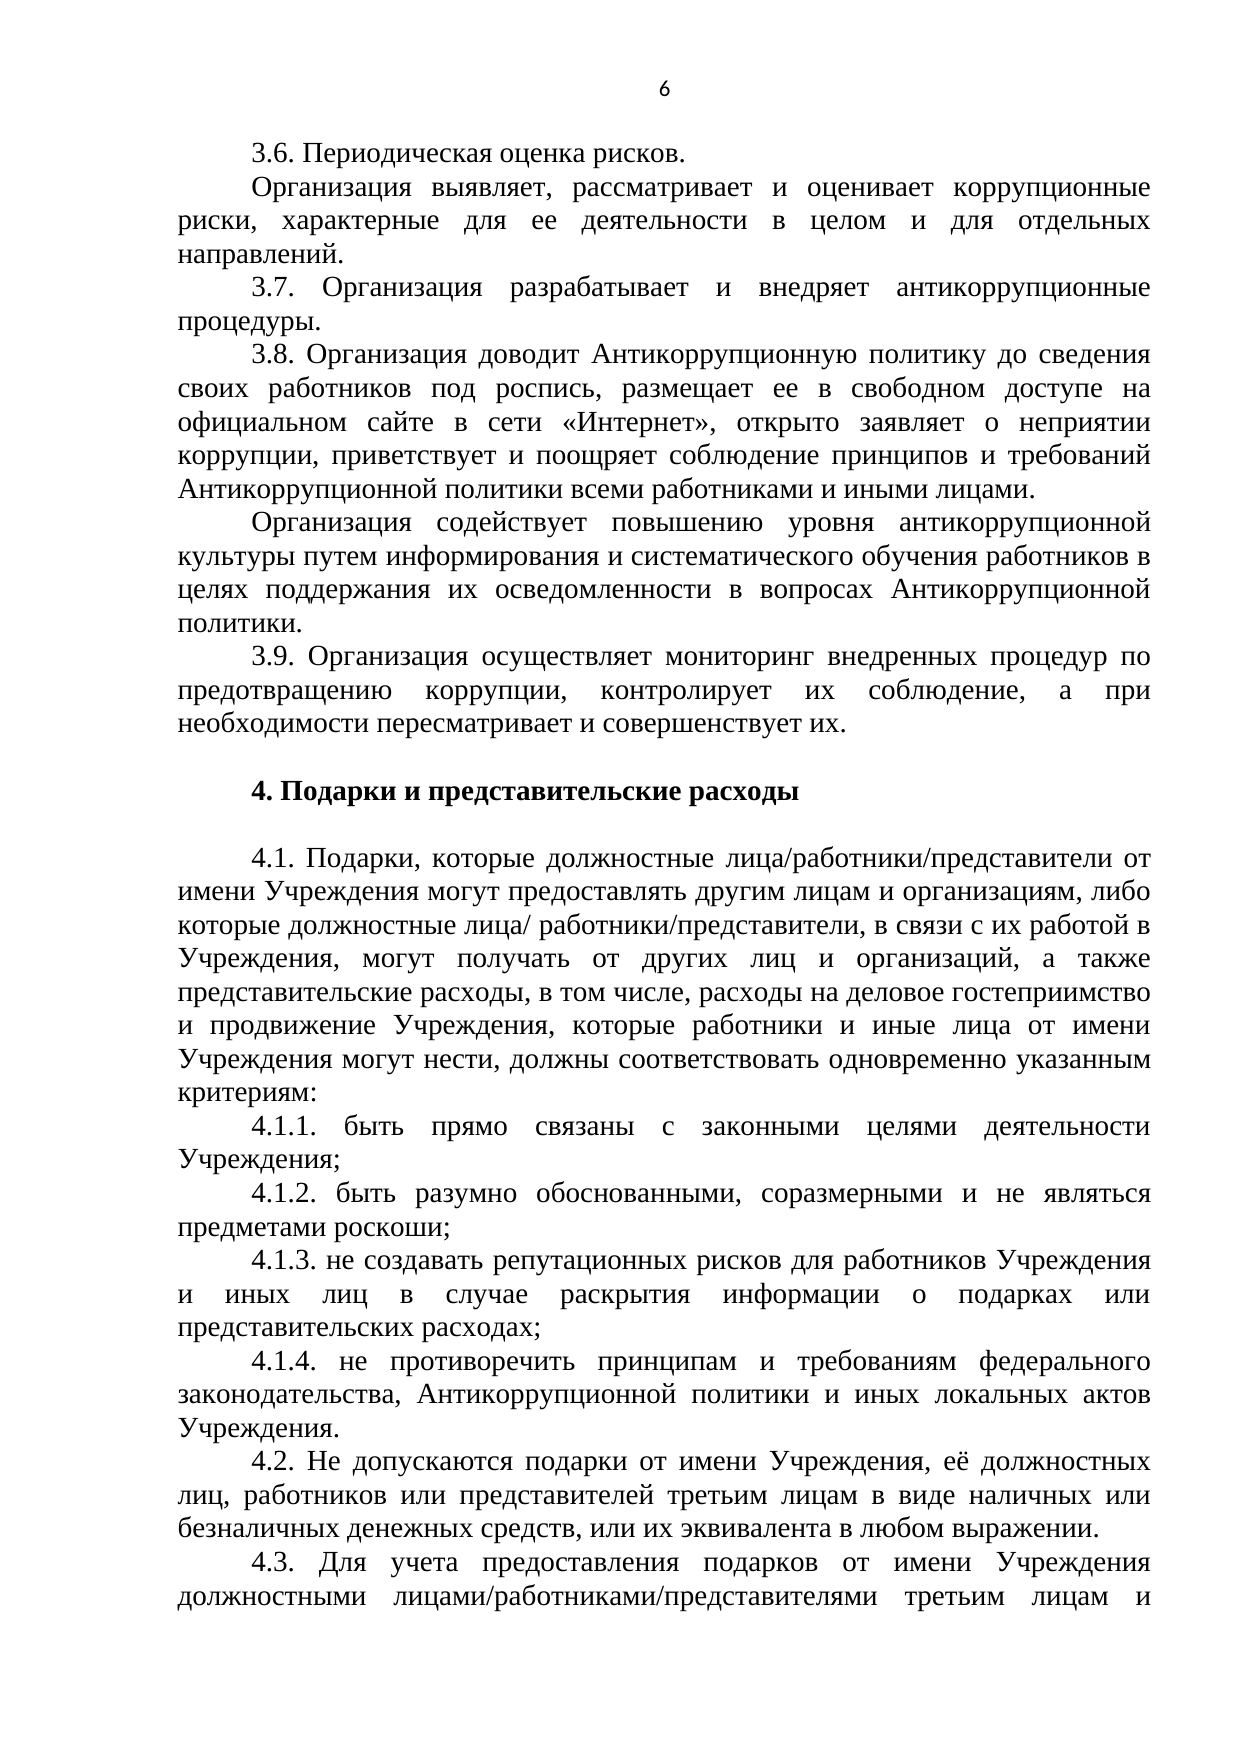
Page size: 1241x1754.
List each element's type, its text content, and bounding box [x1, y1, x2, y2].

text 4.1.3. не создавать репутационных рисков для работников Учреждения и иных лиц в случае раскрытия информации о подарках или представительских расходах; [177, 1242, 1152, 1343]
text Организация выявляет, рассматривает и оценивает коррупционные риски, характерные для ее деятельности в целом и для отдельных направлений. [177, 169, 1152, 269]
text 4.1.4. не противоречить принципам и требованиям федерального законодательства, Антикоррупционной политики и иных локальных актов Учреждения. [177, 1343, 1152, 1443]
text 4.1.2. быть разумно обоснованными, соразмерными и не являться предметами роскоши; [177, 1175, 1152, 1242]
text 4. Подарки и представительские расходы [177, 773, 1152, 806]
text Организация содействует повышению уровня антикоррупционной культуры путем информирования и систематического обучения работников в целях поддержания их осведомленности в вопросах Антикоррупционной политики. [177, 504, 1152, 638]
text 3.8. Организация доводит Антикоррупционную политику до сведения своих работников под роспись, размещает ее в свободном доступе на официальном сайте в сети «Интернет», открыто заявляет о неприятии коррупции, приветствует и поощряет соблюдение принципов и требований Антикоррупционной политики всеми работниками и иными лицами. [177, 337, 1152, 504]
text 3.7. Организация разрабатывает и внедряет антикоррупционные процедуры. [177, 269, 1152, 337]
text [177, 1544, 1152, 1611]
text 3.6. Периодическая оценка рисков. [177, 135, 1152, 169]
text 4.1.1. быть прямо связаны с законными целями деятельности Учреждения; [177, 1108, 1152, 1175]
text 4.2. Не допускаются подарки от имени Учреждения, её должностных лиц, работников или представителей третьим лицам в виде наличных или безналичных денежных средств, или их эквивалента в любом выражении. [177, 1443, 1152, 1544]
text 3.9. Организация осуществляет мониторинг внедренных процедур по предотвращению коррупции, контролирует их соблюдение, а при необходимости пересматривает и совершенствует их. [177, 638, 1152, 739]
text 4.1. Подарки, которые должностные лица/работники/представители от имени Учреждения могут предоставлять другим лицам и организациям, либо которые должностные лица/ работники/представители, в связи с их работой в Учреждения, могут получать от других лиц и организаций, а также представительские расходы, в том числе, расходы на деловое гостеприимство и продвижение Учреждения, которые работники и иные лица от имени Учреждения могут нести, должны соответствовать одновременно указанным критериям: [177, 840, 1152, 1108]
